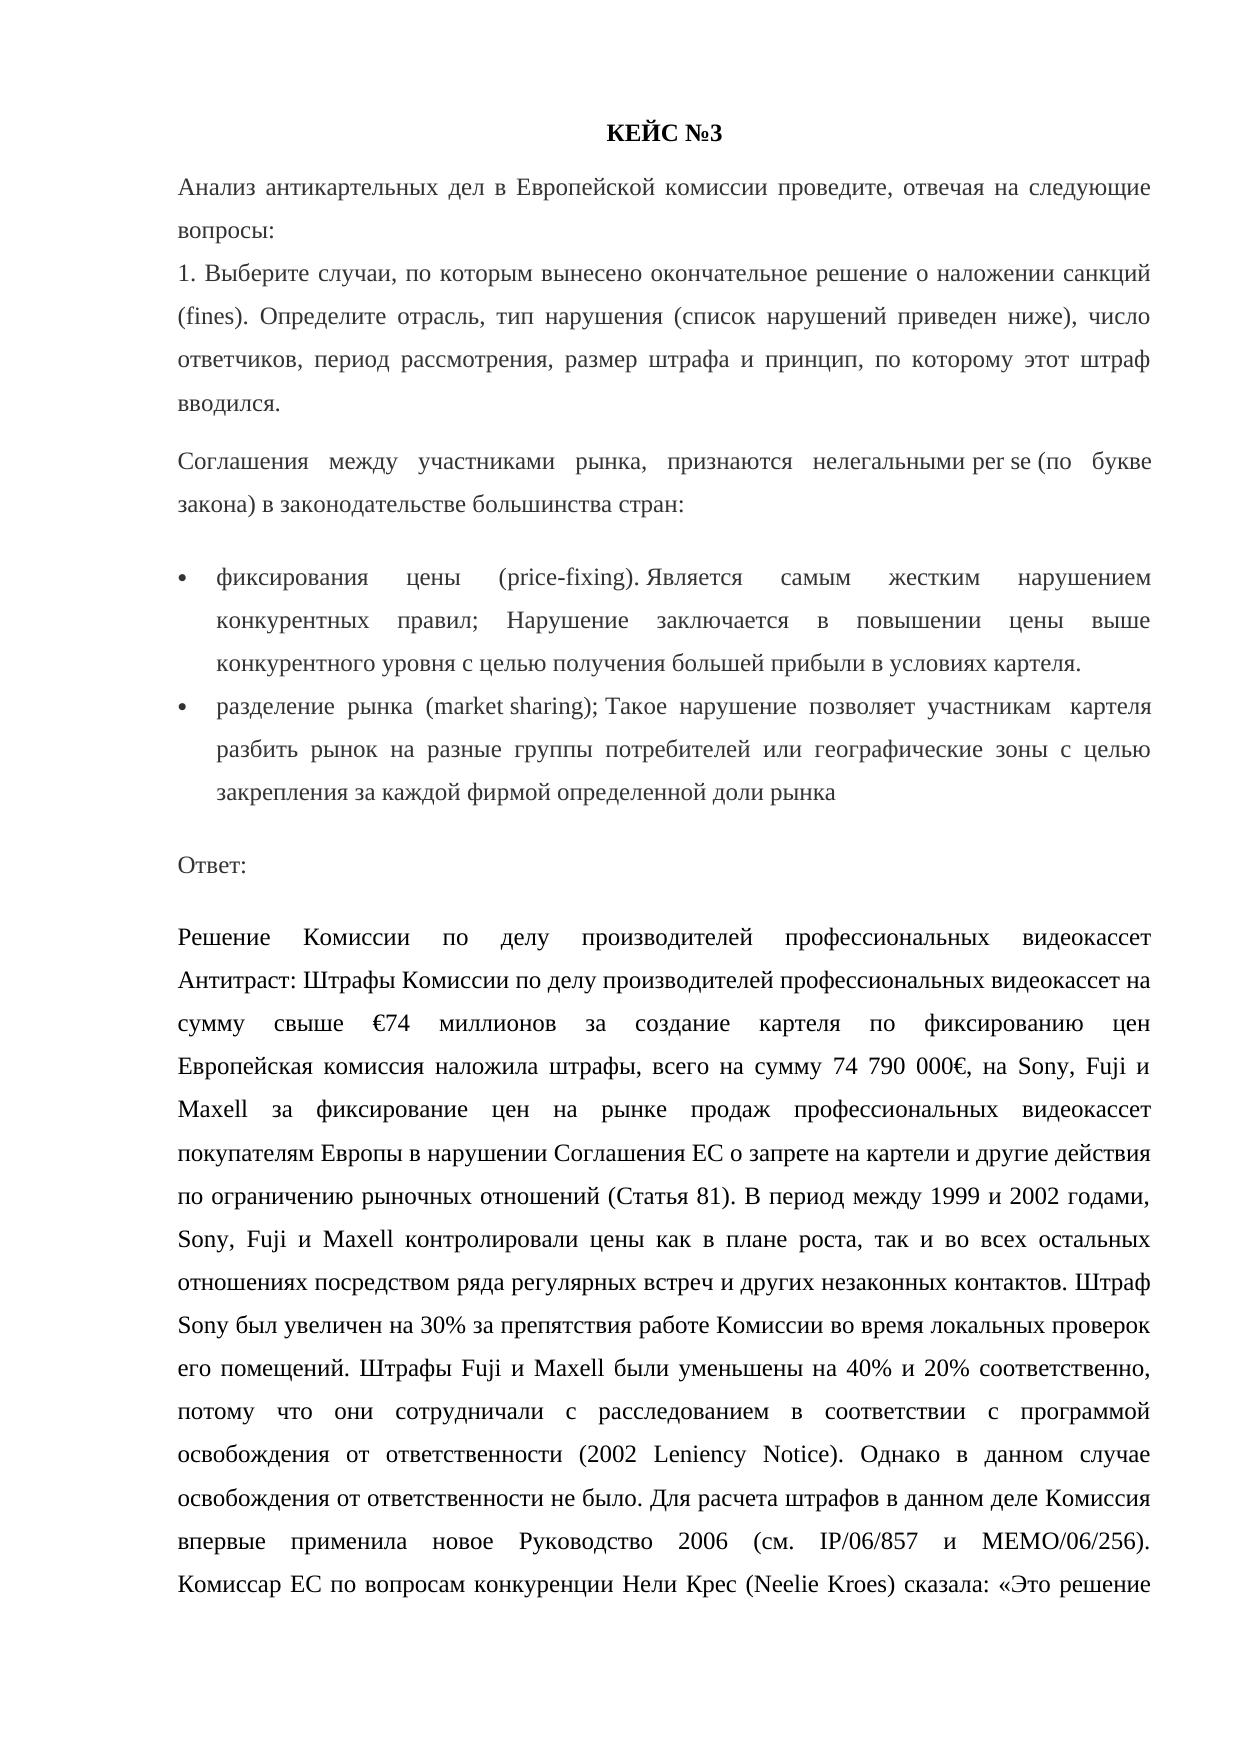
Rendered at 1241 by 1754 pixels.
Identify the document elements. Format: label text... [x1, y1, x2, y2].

text КЕЙС №3 [177, 118, 1152, 147]
list разделение рынка (market sharing); Такое нарушение позволяет участникам картеля разбить рынок на разные группы потребителей или географические зоны с целью закрепления за каждой фирмой определенной доли рынка [179, 691, 1152, 806]
text Соглашения между участниками рынка, признаются нелегальными per se (по букве закона) в законодательстве большинства стран: [177, 446, 1152, 518]
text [177, 922, 1152, 1598]
text Анализ антикартельных дел в Европейской комиссии проведите, отвечая на следующие вопросы: 1. Выберите случаи, по которым вынесено окончательное решение о наложении санкций (fines). Определите отрасль, тип нарушения (список нарушений приведен ниже), число ответчиков, период рассмотрения, размер штрафа и принцип, по которому этот штраф вводился. [177, 172, 1152, 416]
list фиксирования цены (price-fixing). Является самым жестким нарушением конкурентных правил; Нарушение заключается в повышении цены выше конкурентного уровня с целью получения большей прибыли в условиях картеля. [179, 562, 1152, 677]
text Ответ: [177, 850, 1152, 878]
